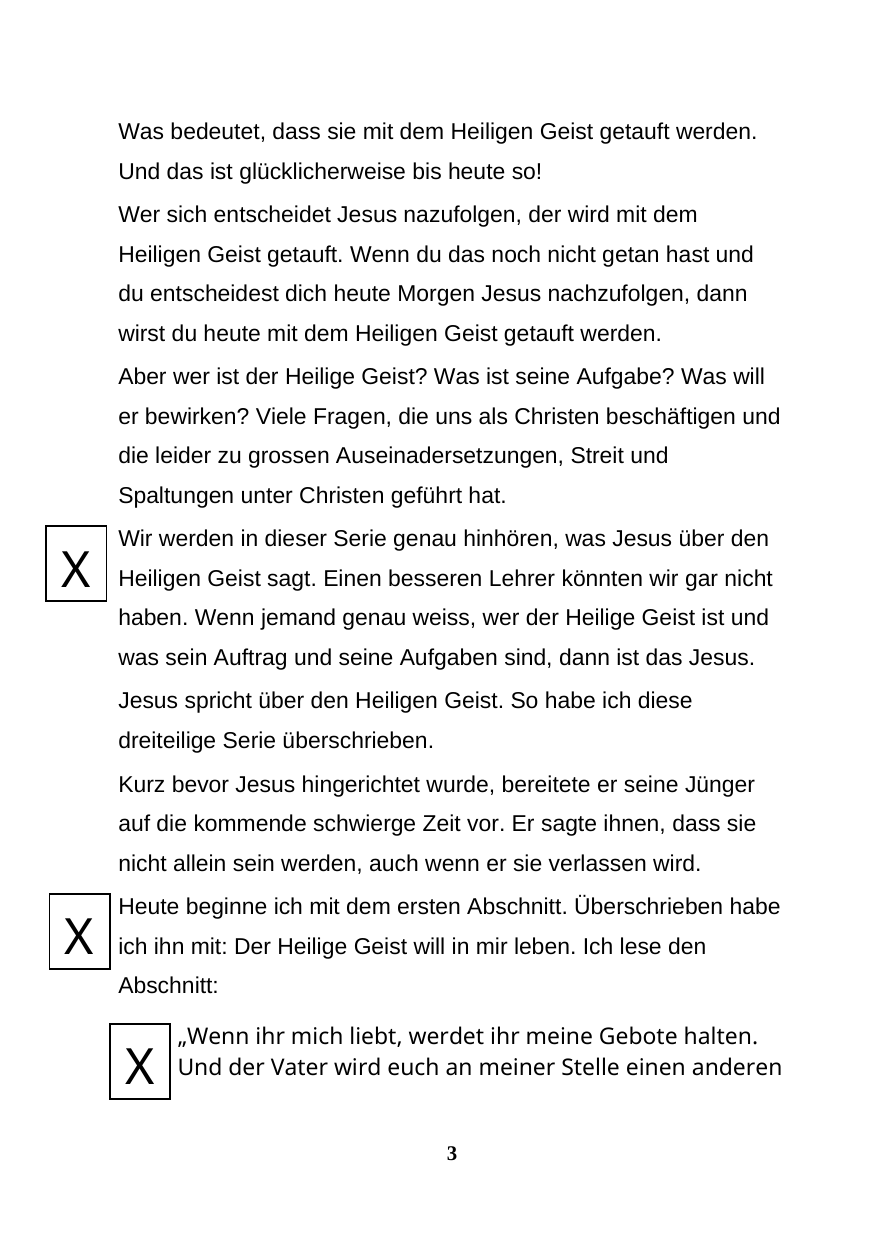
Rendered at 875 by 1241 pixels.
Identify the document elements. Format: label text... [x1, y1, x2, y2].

list Wir werden in dieser Serie genau hinhören, was Jesus über den Heiligen Geist sagt. Einen besseren Lehrer könnten wir gar nicht haben. Wenn jemand genau weiss, wer der Heilige Geist ist und was sein Auftrag und seine Aufgaben sind, dann ist das Jesus. [118, 525, 785, 670]
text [177, 1020, 785, 1082]
list Kurz bevor Jesus hingerichtet wurde, bereitete er seine Jünger auf die kommende schwierge Zeit vor. Er sagte ihnen, dass sie nicht allein sein werden, auch wenn er sie verlassen wird. [118, 771, 785, 876]
list Wer sich entscheidet Jesus nazufolgen, der wird mit dem Heiligen Geist getauft. Wenn du das noch nicht getan hast und du entscheidest dich heute Morgen Jesus nachzufolgen, dann wirst du heute mit dem Heiligen Geist getauft werden. [118, 201, 785, 346]
list Heute beginne ich mit dem ersten Abschnitt. Überschrieben habe ich ihn mit: Der Heilige Geist will in mir leben. Ich lese den Abschnitt: [118, 893, 785, 998]
list Was bedeutet, dass sie mit dem Heiligen Geist getauft werden. Und das ist glücklicherweise bis heute so! [118, 118, 785, 184]
list Jesus spricht über den Heiligen Geist. So habe ich diese dreiteilige Serie überschrieben. [118, 687, 785, 753]
list Aber wer ist der Heilige Geist? Was ist seine Aufgabe? Was will er bewirken? Viele Fragen, die uns als Christen beschäftigen und die leider zu grossen Auseinadersetzungen, Streit und Spaltungen unter Christen geführt hat. [118, 363, 785, 508]
